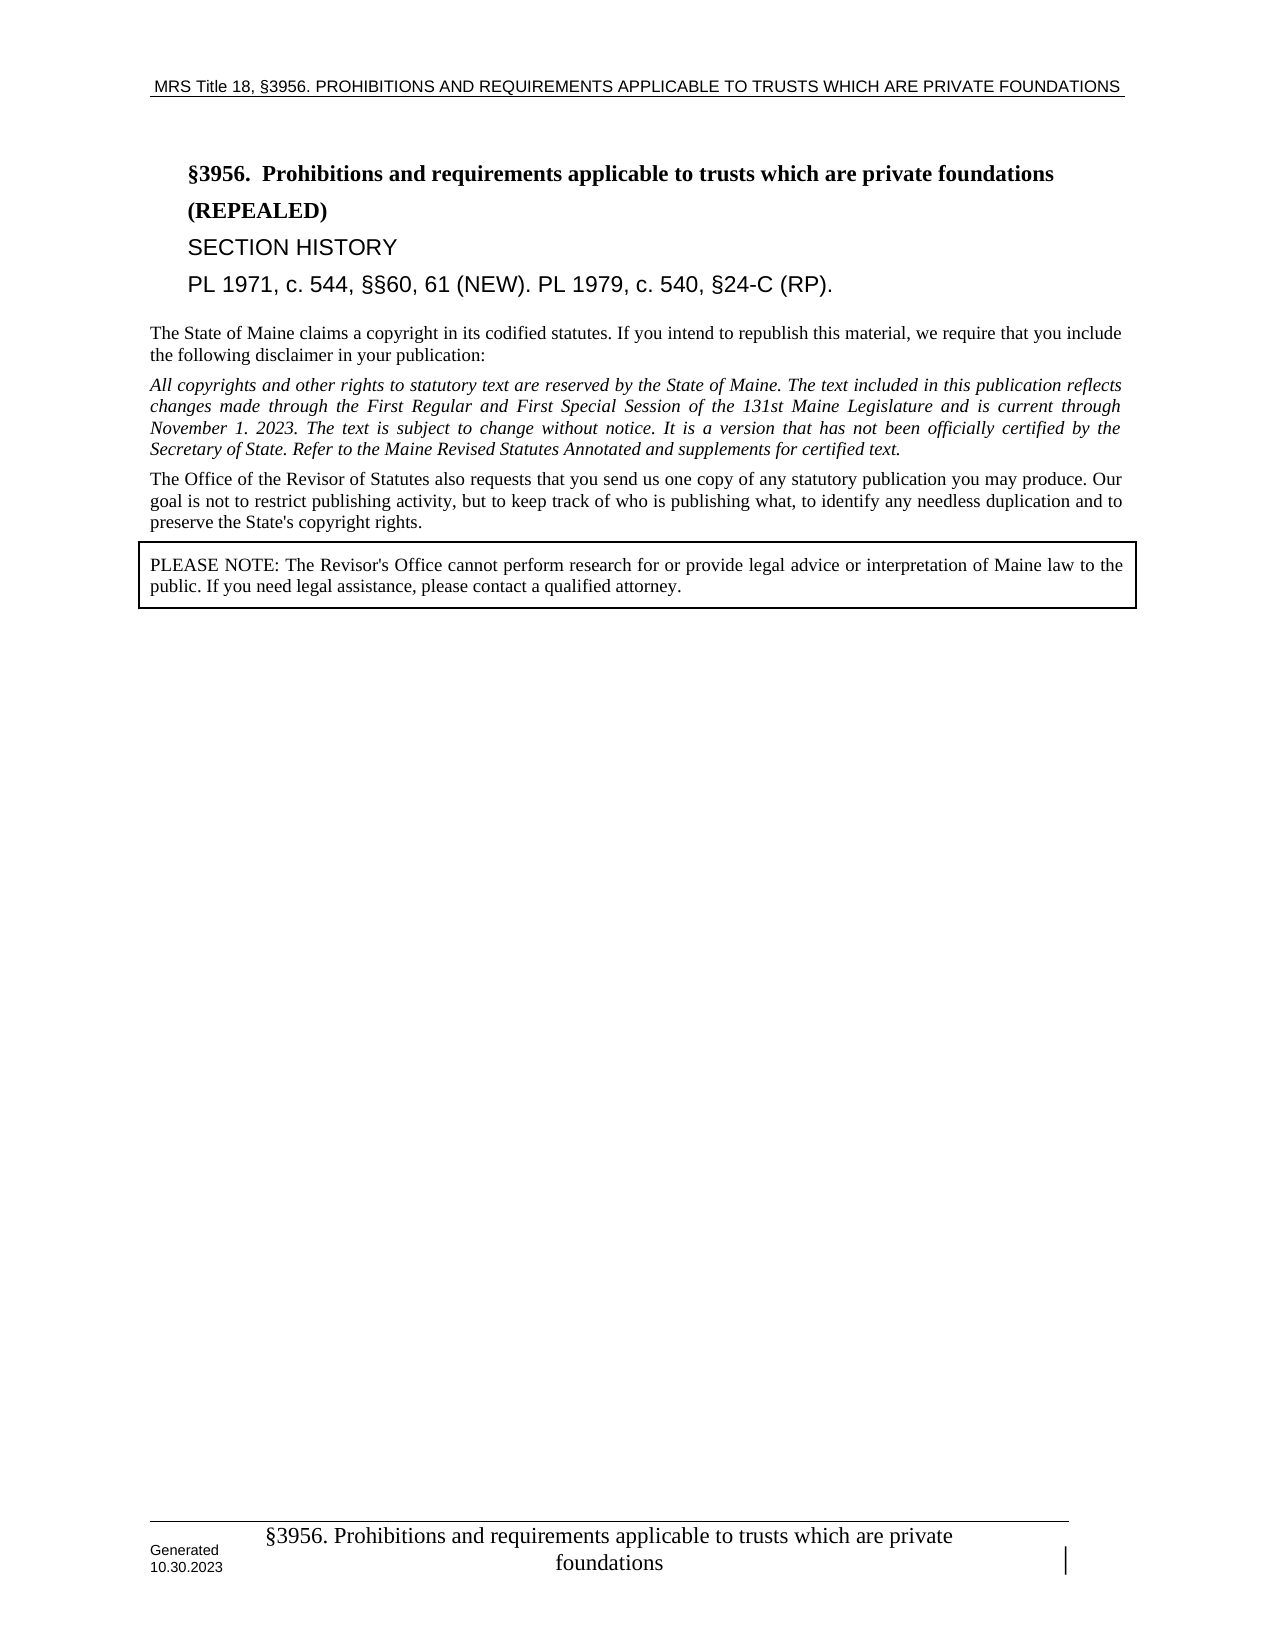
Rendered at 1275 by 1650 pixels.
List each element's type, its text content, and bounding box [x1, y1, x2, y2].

text (REPEALED) [187, 197, 1125, 223]
text The State of Maine claims a copyright in its codified statutes. If you intend to republish this material, we require that you include the following disclaimer in your publication: [150, 322, 1125, 365]
text The Office of the Revisor of Statutes also requests that you send us one copy of any statutory publication you may produce. Our goal is not to restrict publishing activity, but to keep track of who is publishing what, to identify any needless duplication and to preserve the State's copyright rights. [150, 468, 1125, 533]
text §3956. Prohibitions and requirements applicable to trusts which are private foundations [187, 160, 1125, 187]
text SECTION HISTORY [187, 234, 1125, 260]
text PL 1971, c. 544, §§60, 61 (NEW). PL 1979, c. 540, §24-C (RP). [187, 271, 1125, 297]
text PLEASE NOTE: The Revisor's Office cannot perform research for or provide legal advice or interpretation of Maine law to the public. If you need legal assistance, please contact a qualified attorney. [140, 543, 1135, 607]
text All copyrights and other rights to statutory text are reserved by the State of Maine. The text included in this publication reflects changes made through the First Regular and First Special Session of the 131st Maine Legislature and is current through November 1. 2023 . The text is subject to change without notice. It is a version that has not been officially certified by the Secretary of State. Refer to the Maine Revised Statutes Annotated and supplements for certified text. [150, 373, 1125, 460]
